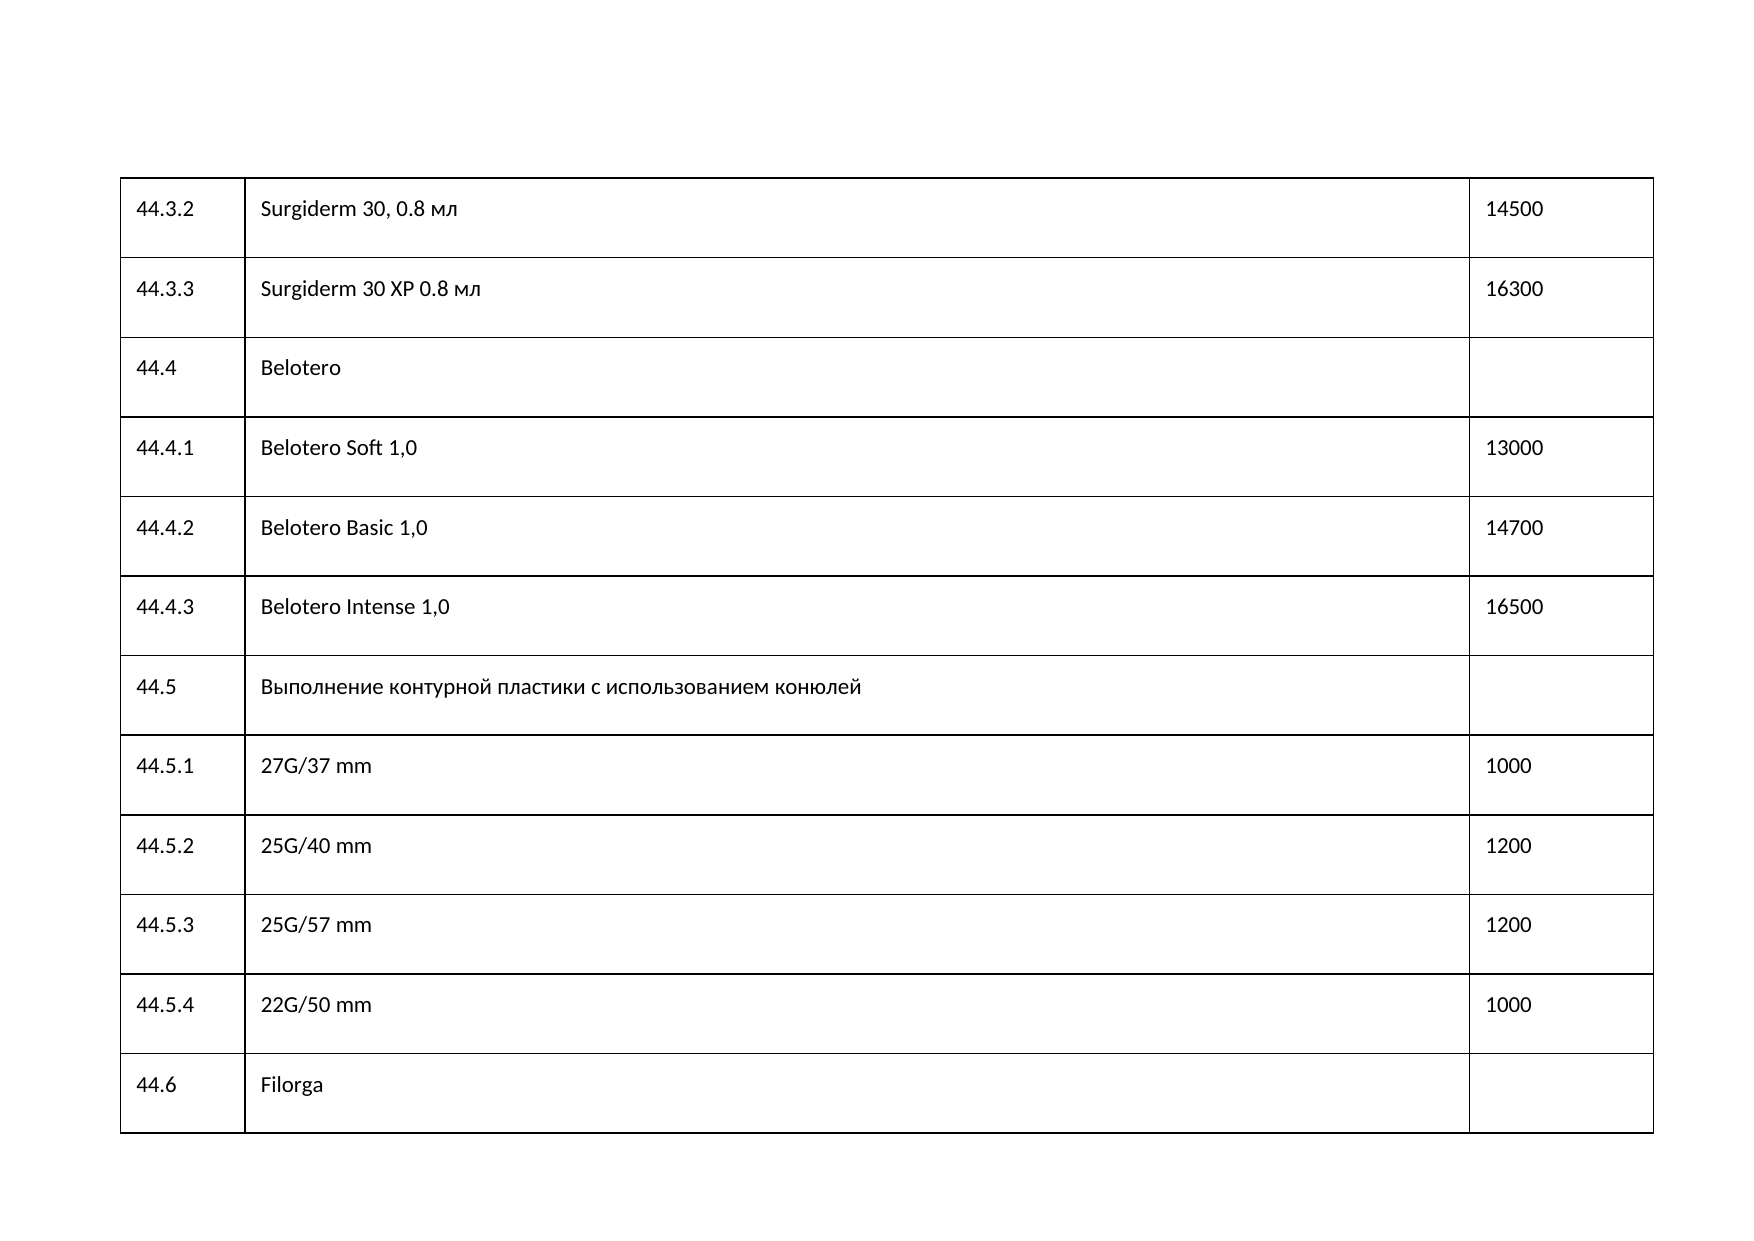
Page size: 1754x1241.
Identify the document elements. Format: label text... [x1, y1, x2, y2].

table_cell 1000 [1470, 736, 1653, 814]
table_cell 25G/57 mm [246, 895, 1469, 973]
table_cell 44.3.2 [121, 179, 244, 257]
table_cell Belotero [246, 338, 1469, 416]
table_cell Выполнение контурной пластики с использованием конюлей [246, 656, 1469, 734]
table_cell 1200 [1470, 816, 1653, 893]
table_cell 44.5.3 [121, 895, 244, 973]
table_cell 44.4.3 [121, 577, 244, 655]
table_cell 44.4 [121, 338, 244, 416]
table_cell 14700 [1470, 497, 1653, 575]
table_cell [1470, 656, 1653, 734]
table_cell 13000 [1470, 418, 1653, 496]
table_cell 16300 [1470, 258, 1653, 336]
table_cell [1470, 338, 1653, 416]
table_cell [1470, 1054, 1653, 1132]
table_cell Surgiderm 30 XP 0.8 мл [246, 258, 1469, 336]
table_cell 25G/40 mm [246, 816, 1469, 893]
table_cell 27G/37 mm [246, 736, 1469, 814]
table_cell Surgiderm 30, 0.8 мл [246, 179, 1469, 257]
table_cell 44.5.2 [121, 816, 244, 893]
table_cell 16500 [1470, 577, 1653, 655]
table_cell 1000 [1470, 975, 1653, 1053]
table_cell 44.5.4 [121, 975, 244, 1053]
table_cell 44.5.1 [121, 736, 244, 814]
table_cell Belotero Intense 1,0 [246, 577, 1469, 655]
table_cell Filorga [246, 1054, 1469, 1132]
table_cell 14500 [1470, 179, 1653, 257]
table_cell 44.6 [121, 1054, 244, 1132]
table_cell 44.4.1 [121, 418, 244, 496]
table_cell 44.5 [121, 656, 244, 734]
table_cell 22G/50 mm [246, 975, 1469, 1053]
table_cell 1200 [1470, 895, 1653, 973]
table_cell 44.4.2 [121, 497, 244, 575]
table_cell Belotero Soft 1,0 [246, 418, 1469, 496]
table_cell Belotero Basic 1,0 [246, 497, 1469, 575]
table_cell 44.3.3 [121, 258, 244, 336]
